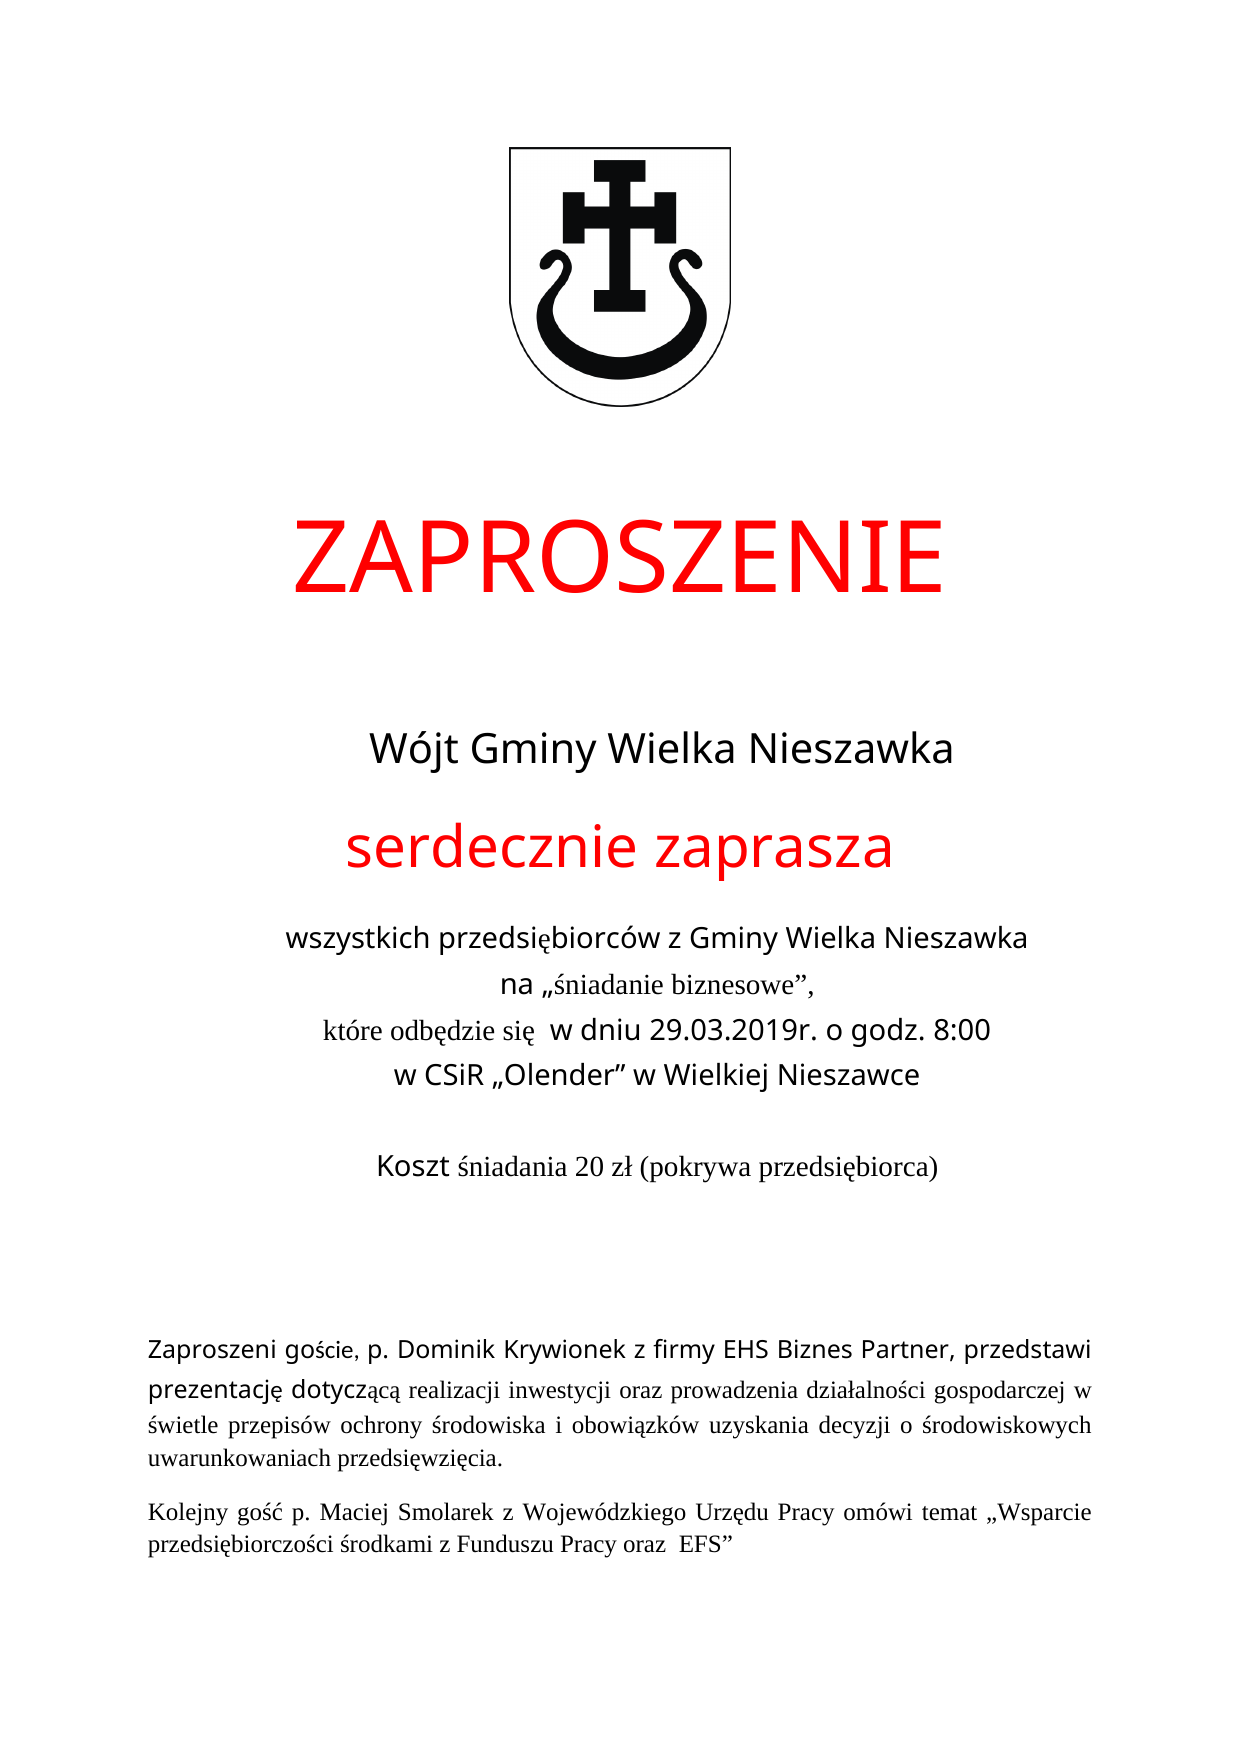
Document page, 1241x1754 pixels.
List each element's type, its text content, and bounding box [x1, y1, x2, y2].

text które odbędzie się w dniu 29.03.2019r. o godz. 8:00 [221, 1009, 1093, 1048]
text serdecznie zaprasza [148, 805, 1093, 885]
text na „śniadanie biznesowe”, [221, 963, 1093, 1003]
picture [509, 147, 731, 407]
text Zaproszeni goście, p. Dominik Krywionek z firmy EHS Biznes Partner, przedstawi prezentację dotyczącą realizacji inwestycji oraz prowadzenia działalności gospodarczej w świetle przepisów ochrony środowiska i obowiązków uzyskania decyzji o środowiskowych uwarunkowaniach przedsięwzięcia. [148, 1332, 1093, 1471]
text Koszt śniadania 20 zł (pokrywa przedsiębiorca) [221, 1146, 1093, 1185]
text wszystkich przedsiębiorców z Gminy Wielka Nieszawka [221, 918, 1093, 957]
text w CSiR „Olender” w Wielkiej Nieszawce [221, 1054, 1093, 1094]
text ZAPROSZENIE [148, 485, 1093, 621]
text Wójt Gminy Wielka Nieszawka [295, 719, 1093, 776]
text Kolejny gość p. Maciej Smolarek z Wojewódzkiego Urzędu Pracy omówi temat „Wsparcie przedsiębiorczości środkami z Funduszu Pracy oraz EFS” [148, 1497, 1093, 1558]
